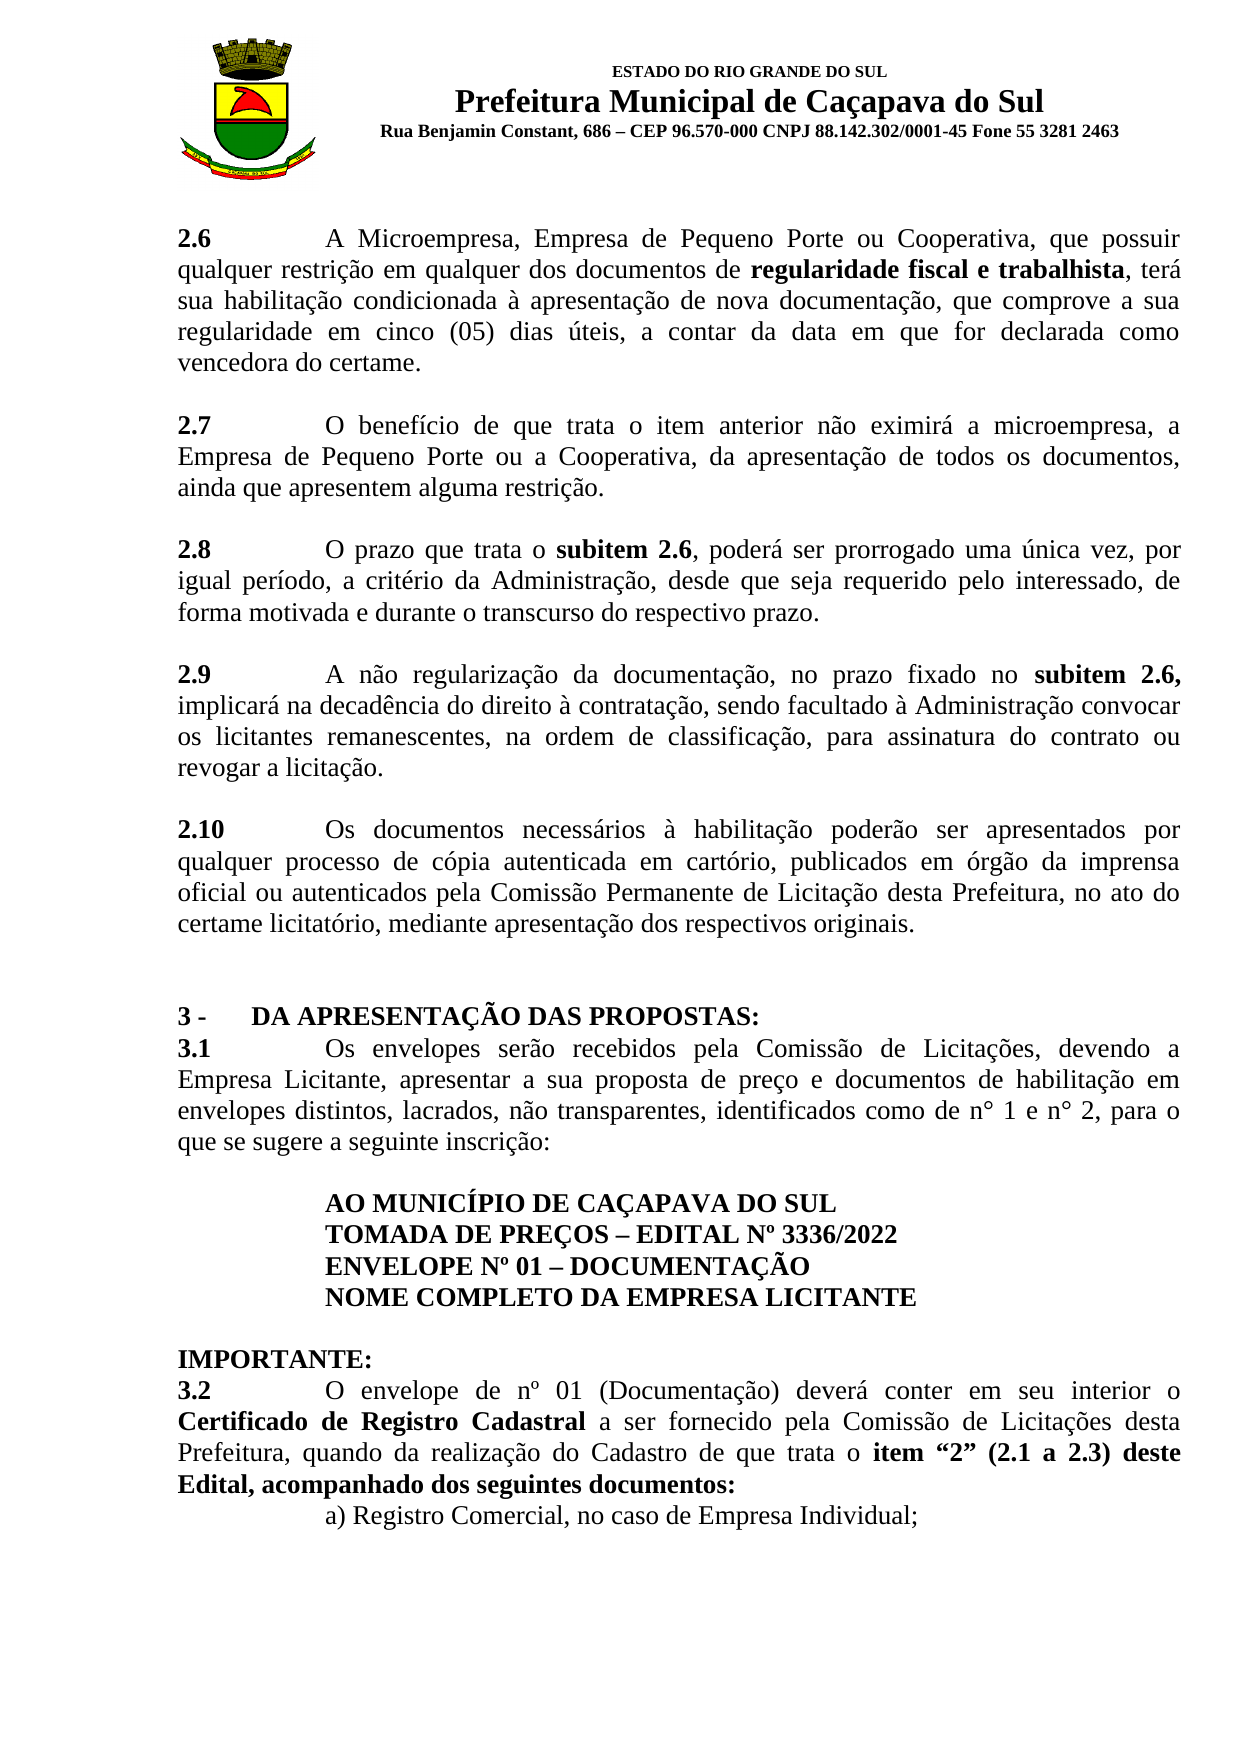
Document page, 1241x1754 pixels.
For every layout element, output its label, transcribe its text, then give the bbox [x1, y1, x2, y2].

text AO MUNICÍPIO DE CAÇAPAVA DO SUL [251, 1187, 1181, 1218]
text a) Registro Comercial, no caso de Empresa Individual; [251, 1499, 1181, 1530]
text 2.9 A não regularização da documentação, no prazo fixado no subitem 2.6, implicará na decadência do direito à contratação, sendo facultado à Administração convocar os licitantes remanescentes, na ordem de classificação, para assinatura do contrato ou revogar a licitação. [177, 658, 1181, 782]
text NOME COMPLETO DA EMPRESA LICITANTE [177, 1281, 1181, 1312]
text TOMADA DE PREÇOS – EDITAL Nº 3336/2022 [177, 1218, 1181, 1250]
text 2.8 O prazo que trata o subitem 2.6, poderá ser prorrogado uma única vez, por igual período, a critério da Administração, desde que seja requerido pelo interessado, de forma motivada e durante o transcurso do respectivo prazo. [177, 533, 1181, 627]
text 3 - DA APRESENTAÇÃO DAS PROPOSTAS: [177, 1001, 1181, 1032]
text 2.7 O benefício de que trata o item anterior não eximirá a microempresa, a Empresa de Pequeno Porte ou a Cooperativa, da apresentação de todos os documentos, ainda que apresentem alguma restrição. [177, 409, 1181, 502]
text 3.1 Os envelopes serão recebidos pela Comissão de Licitações, devendo a Empresa Licitante, apresentar a sua proposta de preço e documentos de habilitação em envelopes distintos, lacrados, não transparentes, identificados como de n° 1 e n° 2, para o que se sugere a seguinte inscrição: [177, 1032, 1181, 1156]
text IMPORTANTE: [177, 1343, 1181, 1374]
text ENVELOPE Nº 01 – DOCUMENTAÇÃO [177, 1250, 1181, 1281]
text 3.2 O envelope de nº 01 (Documentação) deverá conter em seu interior o Certificado de Registro Cadastral a ser fornecido pela Comissão de Licitações desta Prefeitura, quando da realização do Cadastro de que trata o item “2” (2.1 a 2.3) deste Edital, acompanhado dos seguintes documentos: [177, 1374, 1181, 1499]
text 2.10 Os documentos necessários à habilitação poderão ser apresentados por qualquer processo de cópia autenticada em cartório, publicados em órgão da imprensa oficial ou autenticados pela Comissão Permanente de Licitação desta Prefeitura, no ato do certame licitatório, mediante apresentação dos respectivos originais. [177, 814, 1181, 938]
text 2.6 A Microempresa, Empresa de Pequeno Porte ou Cooperativa, que possuir qualquer restrição em qualquer dos documentos de regularidade fiscal e trabalhista, terá sua habilitação condicionada à apresentação de nova documentação, que comprove a sua regularidade em cinco (05) dias úteis, a contar da data em que for declarada como vencedora do certame. [177, 222, 1181, 378]
